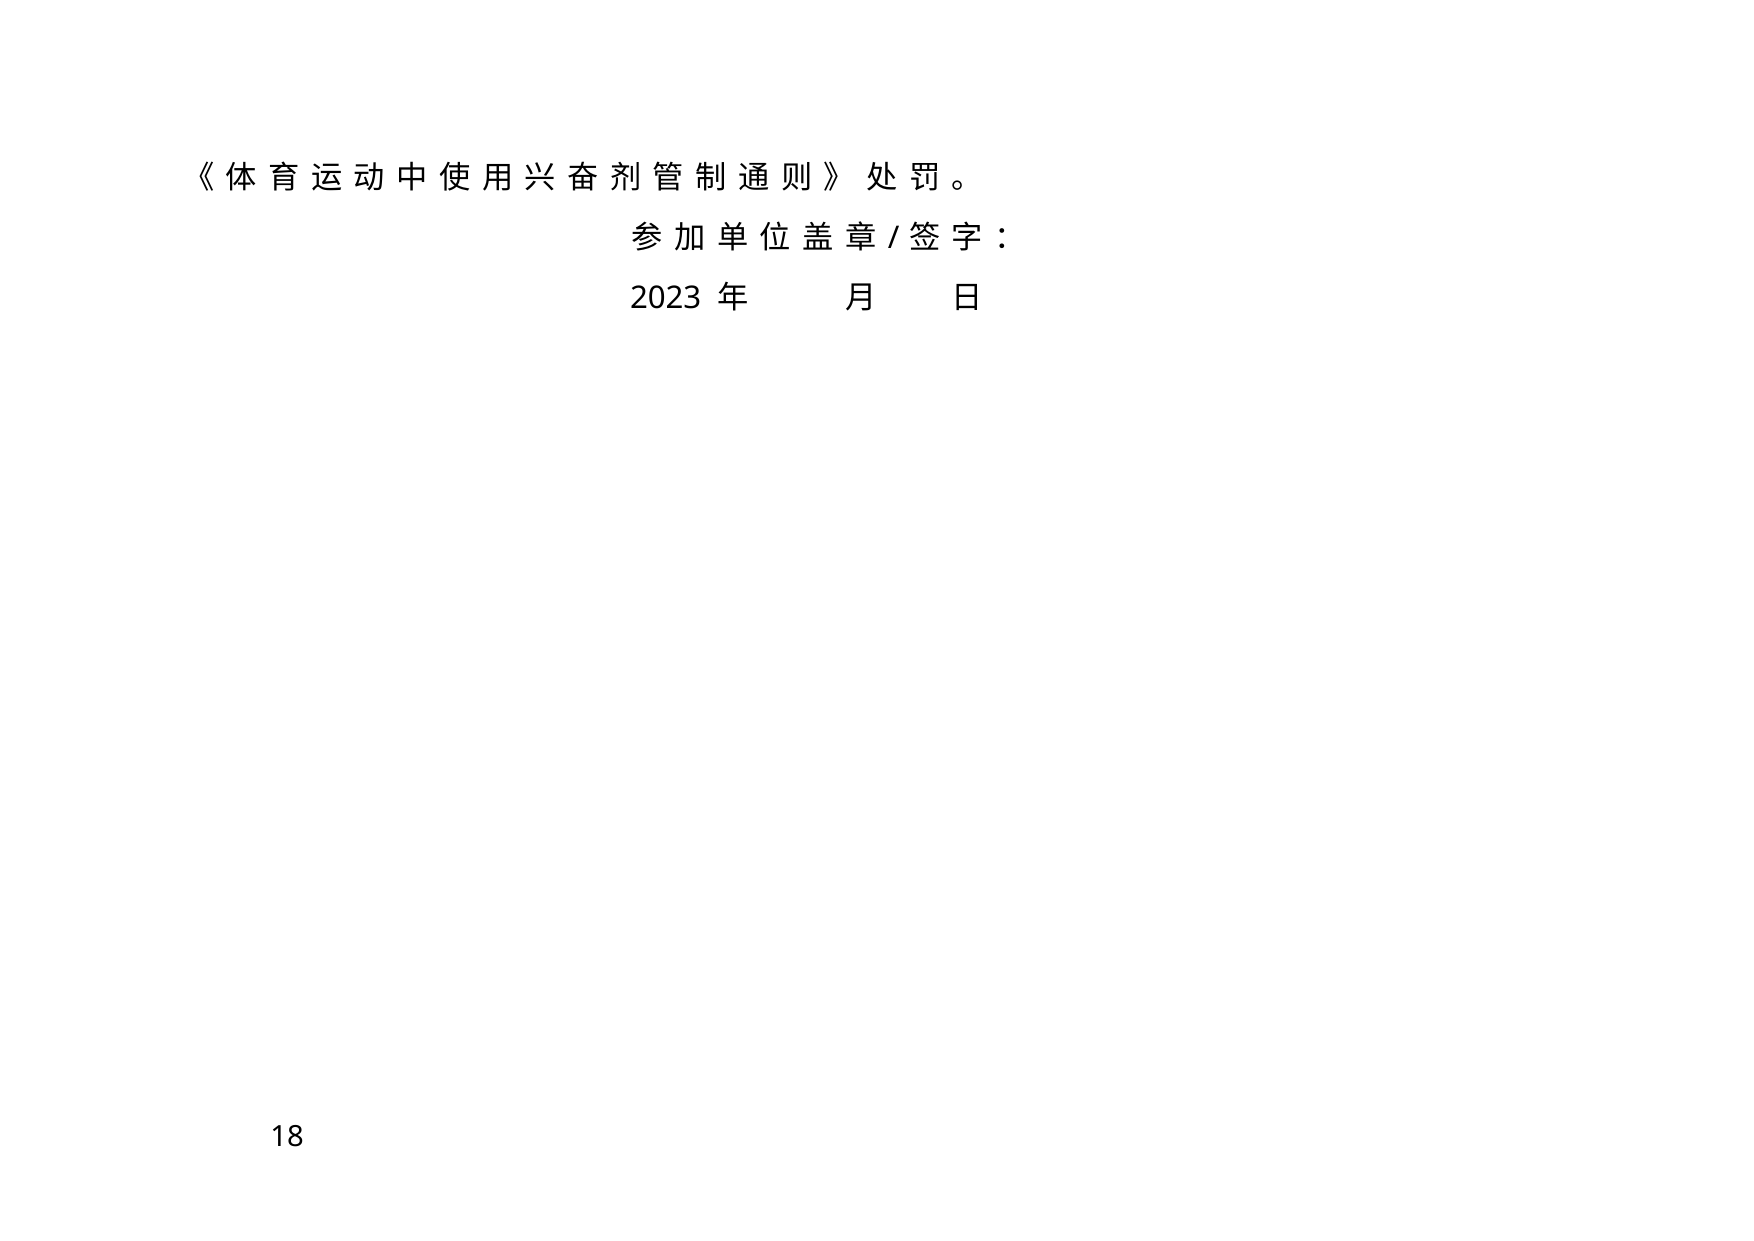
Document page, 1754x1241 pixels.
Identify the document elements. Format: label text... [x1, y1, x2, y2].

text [162, 144, 1635, 205]
text 参加单位盖章/签字： [162, 205, 1635, 265]
text 2023年 月 日 [162, 265, 1635, 325]
